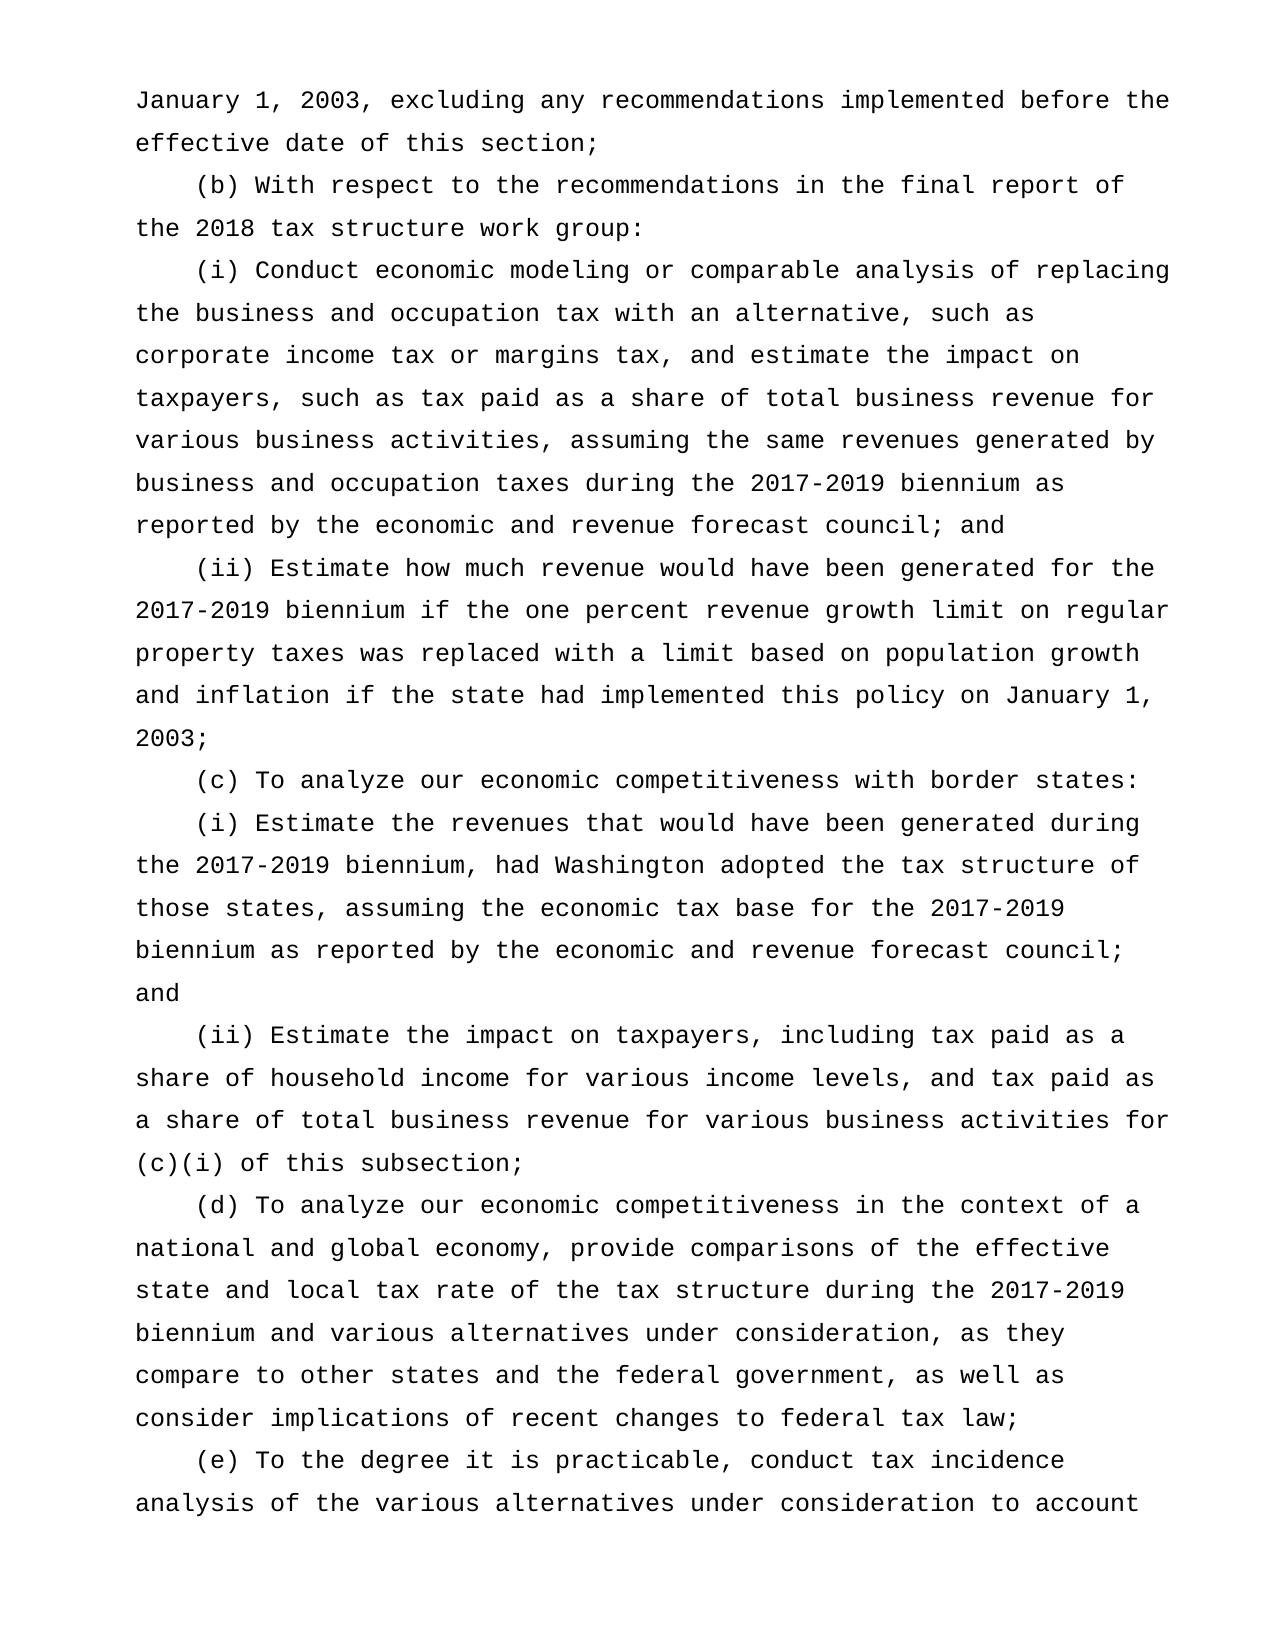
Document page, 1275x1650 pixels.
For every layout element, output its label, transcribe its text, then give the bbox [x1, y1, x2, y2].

text (ii) Estimate how much revenue would have been generated for the 2017-2019 biennium if the one percent revenue growth limit on regular property taxes was replaced with a limit based on population growth and inflation if the state had implemented this policy on January 1, 2003; [135, 542, 1170, 755]
text (i) Conduct economic modeling or comparable analysis of replacing the business and occupation tax with an alternative, such as corporate income tax or margins tax, and estimate the impact on taxpayers, such as tax paid as a share of total business revenue for various business activities, assuming the same revenues generated by business and occupation taxes during the 2017-2019 biennium as reported by the economic and revenue forecast council; and [135, 245, 1170, 542]
text (i) Estimate the revenues that would have been generated during the 2017-2019 biennium, had Washington adopted the tax structure of those states, assuming the economic tax base for the 2017-2019 biennium as reported by the economic and revenue forecast council; and [135, 797, 1170, 1010]
text (d) To analyze our economic competitiveness in the context of a national and global economy, provide comparisons of the effective state and local tax rate of the tax structure during the 2017-2019 biennium and various alternatives under consideration, as they compare to other states and the federal government, as well as consider implications of recent changes to federal tax law; [135, 1180, 1170, 1435]
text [135, 1435, 1170, 1520]
text (b) With respect to the recommendations in the final report of the 2018 tax structure work group: [135, 160, 1170, 245]
text (c) To analyze our economic competitiveness with border states: [135, 755, 1170, 797]
text (ii) Estimate the impact on taxpayers, including tax paid as a share of household income for various income levels, and tax paid as a share of total business revenue for various business activities for (c)(i) of this subsection; [135, 1010, 1170, 1180]
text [135, 75, 1170, 160]
